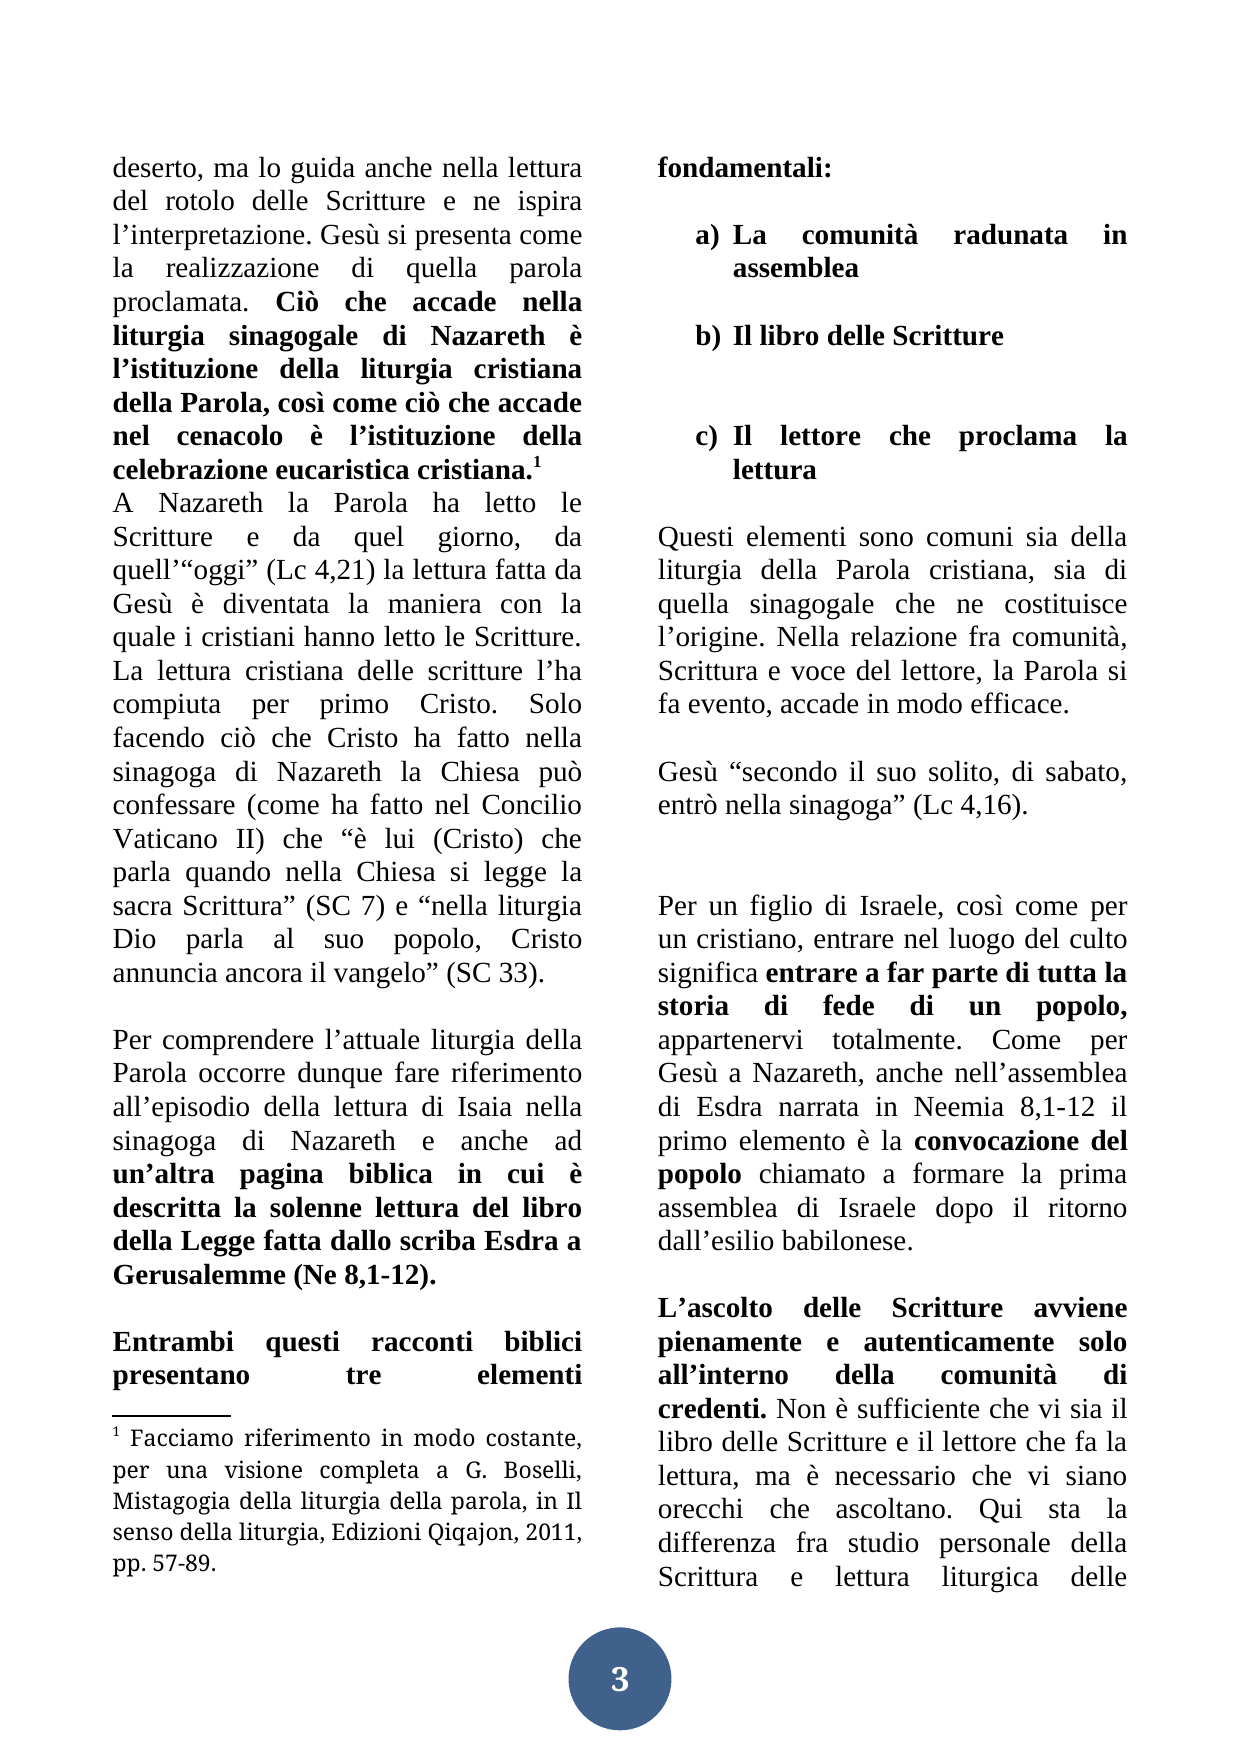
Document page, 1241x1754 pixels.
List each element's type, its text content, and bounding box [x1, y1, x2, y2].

text Questi elementi sono comuni sia della liturgia della Parola cristiana, sia di quella sinagogale che ne costituisce l’origine. Nella relazione fra comunità, Scrittura e voce del lettore, la Parola si fa evento, accade in modo efficace. [658, 519, 1128, 720]
text Per un figlio di Israele, così come per un cristiano, entrare nel luogo del culto significa entrare a far parte di tutta la storia di fede di un popolo, appartenervi totalmente. Come per Gesù a Nazareth, anche nell’assemblea di Esdra narrata in Neemia 8,1-12 il primo elemento è la convocazione del popolo chiamato a formare la prima assemblea di Israele dopo il ritorno dall’esilio babilonese. [658, 888, 1128, 1257]
list Il libro delle Scritture [695, 318, 1128, 351]
text Entrambi questi racconti biblici presentano tre elementi fondamentali: [112, 1324, 583, 1391]
text A Nazareth la Parola ha letto le Scritture e da quel giorno, da quell’“oggi” (Lc 4,21) la lettura fatta da Gesù è diventata la maniera con la quale i cristiani hanno letto le Scritture. La lettura cristiana delle scritture l’ha compiuta per primo Cristo. Solo facendo ciò che Cristo ha fatto nella sinagoga di Nazareth la Chiesa può confessare (come ha fatto nel Concilio Vaticano II) che “è lui (Cristo) che parla quando nella Chiesa si legge la sacra Scrittura” (SC 7) e “nella liturgia Dio parla al suo popolo, Cristo annuncia ancora il vangelo” (SC 33). [112, 485, 583, 988]
text Per comprendere l’attuale liturgia della Parola occorre dunque fare riferimento all’episodio della lettura di Isaia nella sinagoga di Nazareth e anche ad un’altra pagina biblica in cui è descritta la solenne lettura del libro della Legge fatta dallo scriba Esdra a Gerusalemme (Ne 8,1-12). [112, 1022, 583, 1290]
text Gesù “secondo il suo solito, di sabato, entrò nella sinagoga” (Lc 4,16). [658, 754, 1128, 821]
list La comunità radunata in assemblea [695, 217, 1128, 284]
text Entrambi questi racconti biblici presentano tre elementi fondamentali: [658, 150, 1128, 183]
list Il lettore che proclama la lettura [695, 418, 1128, 485]
